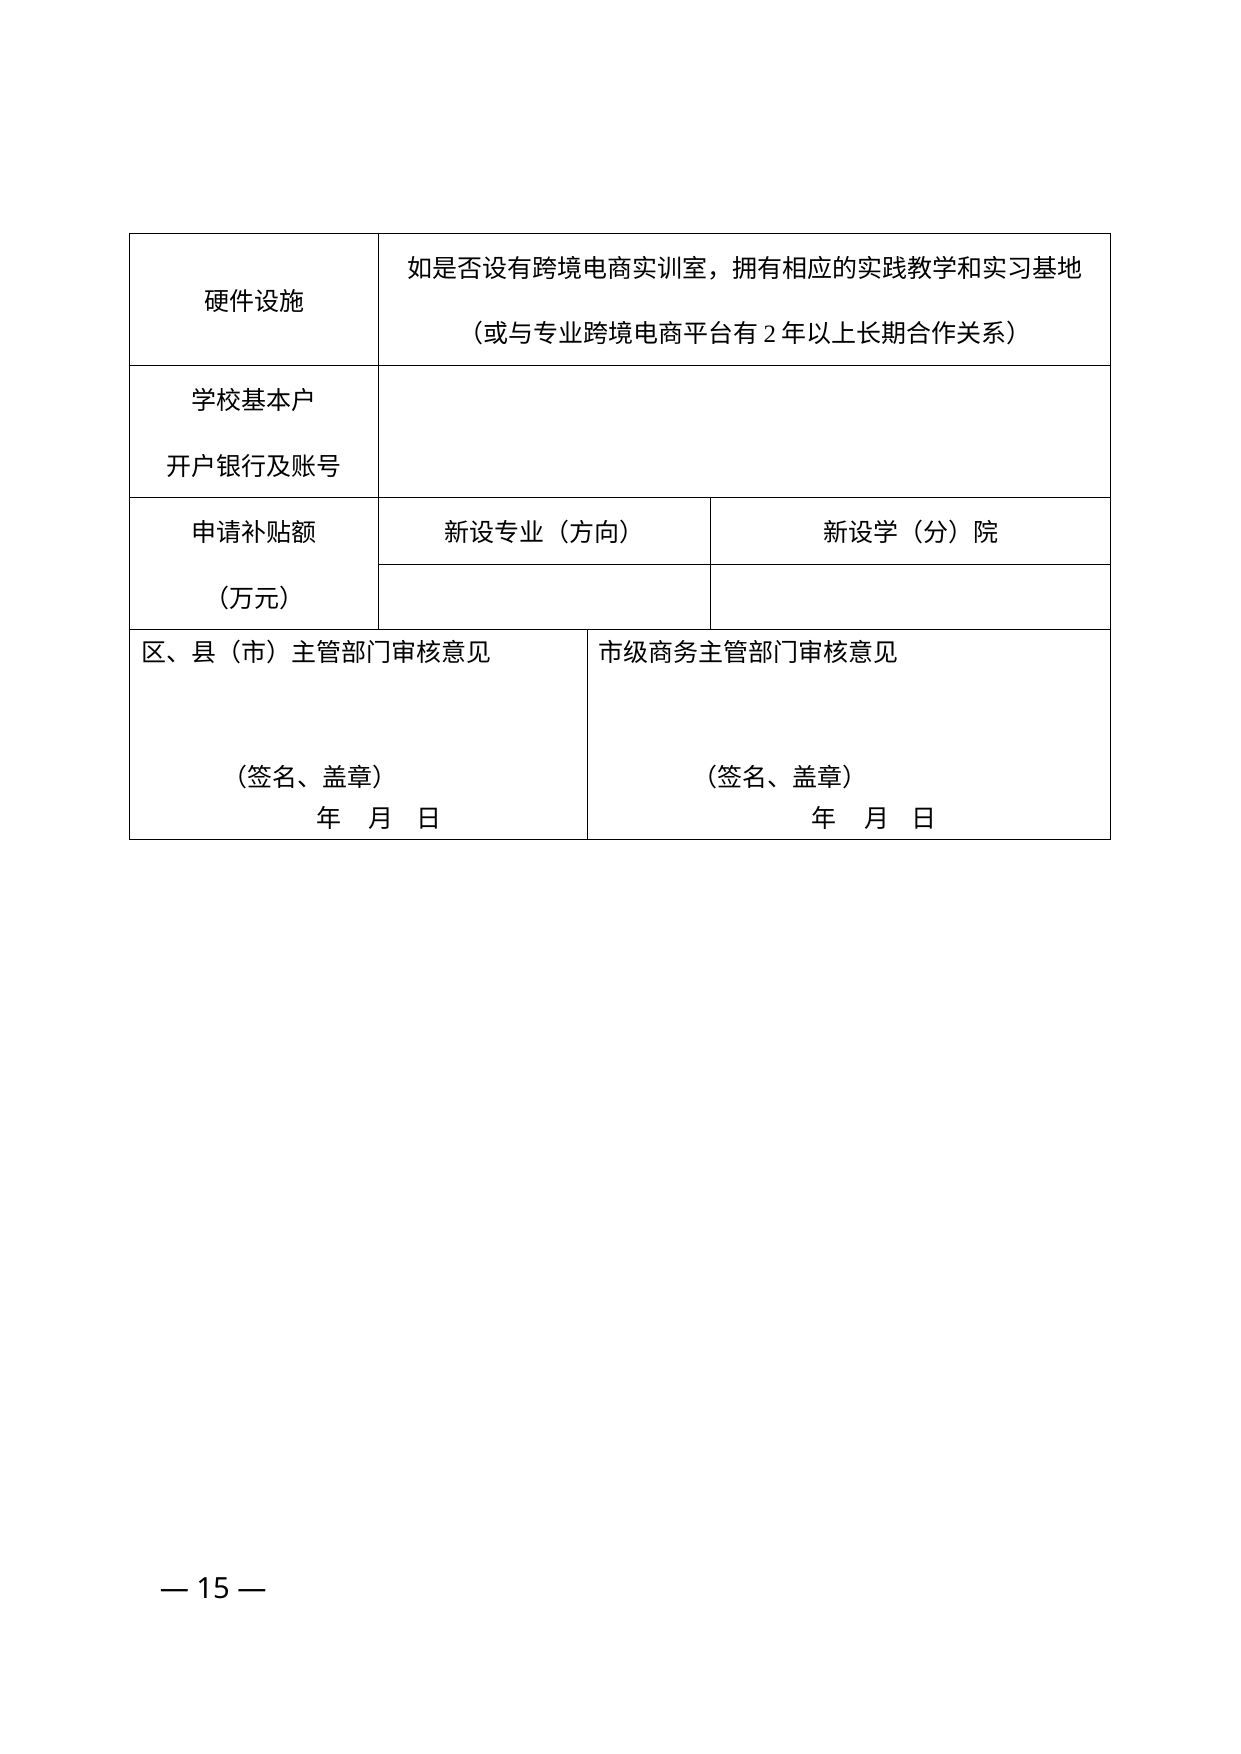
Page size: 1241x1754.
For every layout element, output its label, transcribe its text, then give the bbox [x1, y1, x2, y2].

table_cell [379, 565, 710, 629]
table_cell 市级商务主管部门审核意见 （签名、盖章） 年 月 日 [588, 630, 1110, 839]
table_cell 新设学（分）院 [711, 498, 1110, 564]
table_cell 如是否设有跨境电商实训室，拥有相应的实践教学和实习基地（或与专业跨境电商平台有2年以上长期合作关系） [379, 234, 1110, 365]
table_cell 学校基本户 开户银行及账号 [130, 366, 378, 497]
table_cell [379, 366, 1110, 497]
table_cell 区、县（市）主管部门审核意见 （签名、盖章） 年 月 日 [130, 630, 587, 839]
table_cell 硬件设施 [130, 234, 378, 365]
table_cell [711, 565, 1110, 629]
table_cell 申请补贴额 （万元） [130, 498, 378, 629]
table_cell 新设专业（方向） [379, 498, 710, 564]
